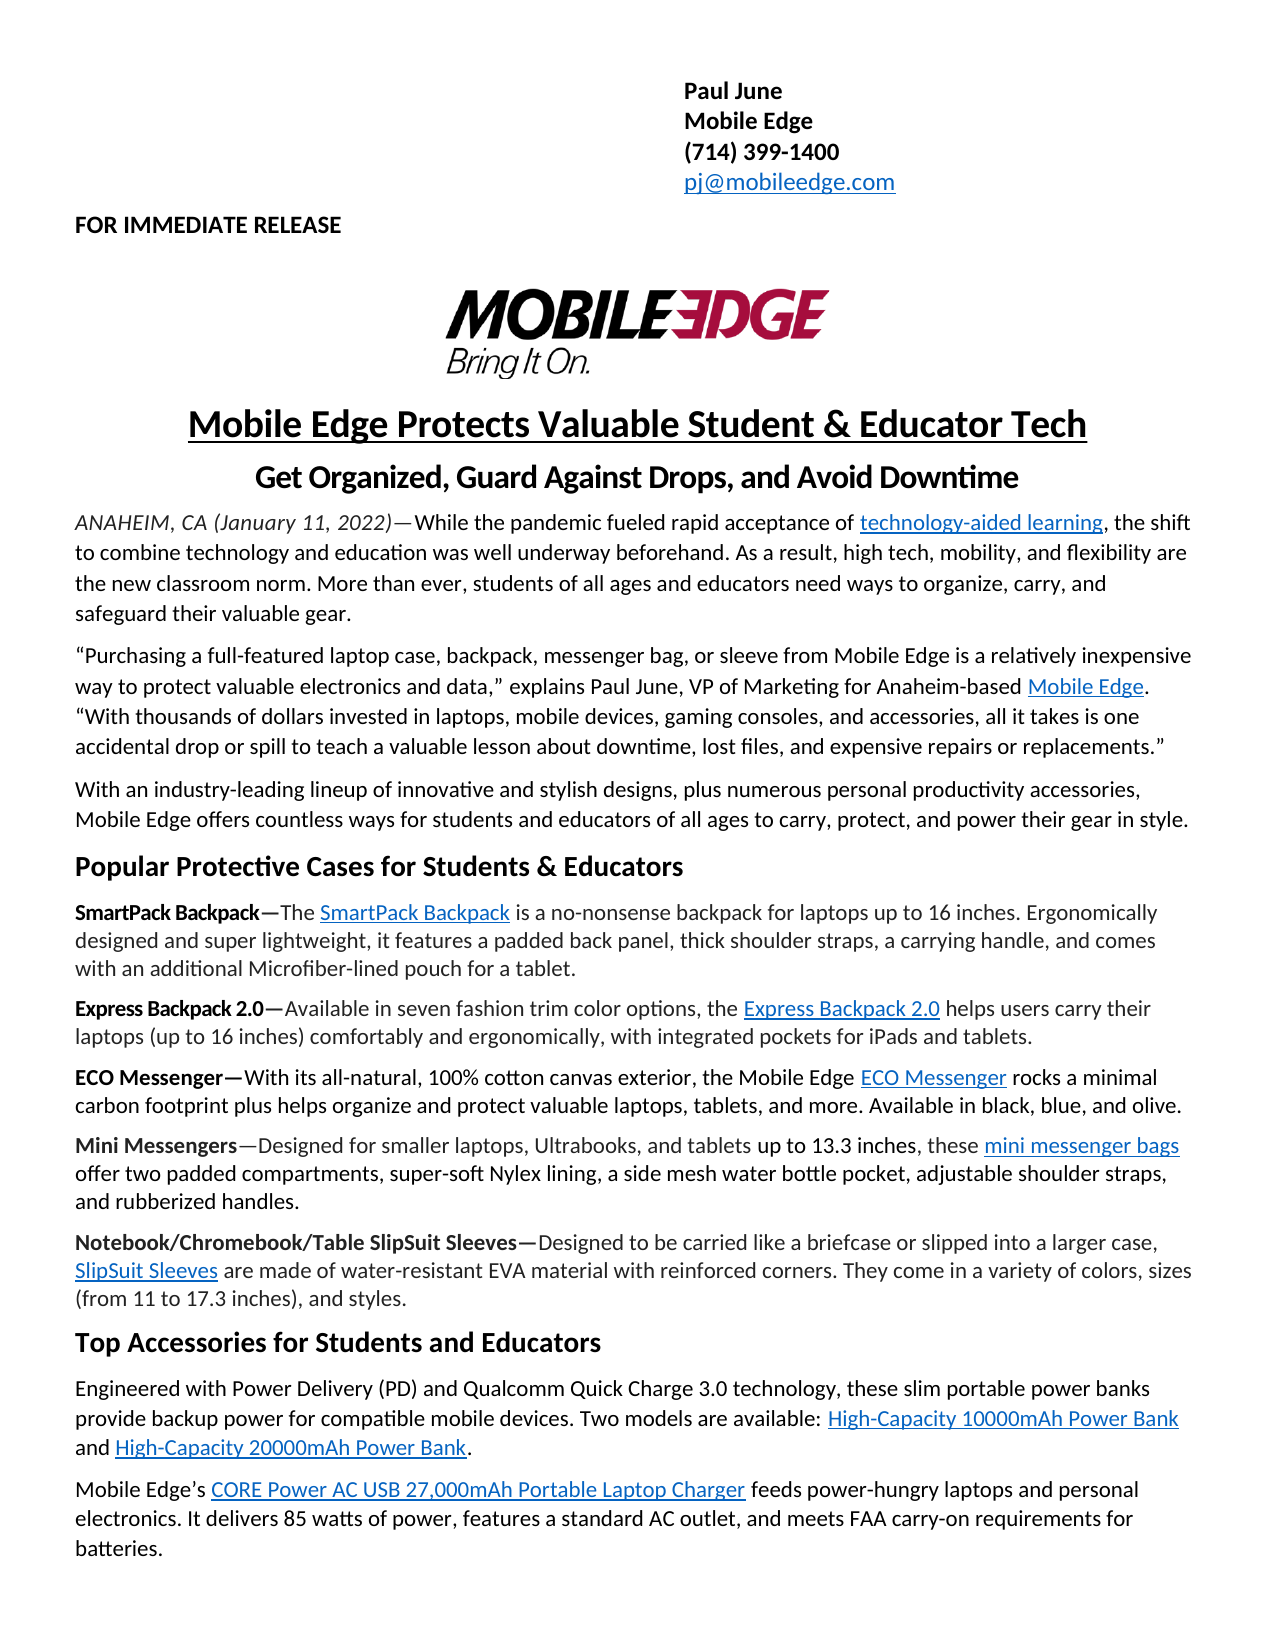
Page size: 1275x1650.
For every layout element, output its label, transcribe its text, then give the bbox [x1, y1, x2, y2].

text pj@mobileedge.com [684, 167, 1200, 197]
text SmartPack Backpack—The SmartPack Backpack is a no-nonsense backpack for laptops up to 16 inches. Ergonomically designed and super lightweight, it features a padded back panel, thick shoulder straps, a carrying handle, and comes with an additional Microfiber-lined pouch for a tablet. [577, 898, 1200, 982]
text Mobile Edge Protects Valuable Student & Educator Tech [75, 403, 1200, 447]
text Mobile Edge [684, 106, 1200, 136]
text “Purchasing a full-featured laptop case, backpack, messenger bag, or sleeve from Mobile Edge is a relatively inexpensive way to protect valuable electronics and data,” explains Paul June, VP of Marketing for Anaheim-based Mobile Edge. “With thousands of dollars invested in laptops, mobile devices, gaming consoles, and accessories, all it takes is one accidental drop or spill to teach a valuable lesson about downtime, lost files, and expensive repairs or replacements.” [75, 642, 1200, 760]
text Express Backpack 2.0—Available in seven fashion trim color options, the Express Backpack 2.0 helps users carry their laptops (up to 16 inches) comfortably and ergonomically, with integrated pockets for iPads and tablets. [75, 994, 1200, 1050]
text (714) 399-1400 [684, 136, 1200, 167]
text ECO Messenger—With its all-natural, 100% cotton canvas exterior, the Mobile Edge ECO Messenger rocks a minimal carbon footprint plus helps organize and protect valuable laptops, tablets, and more. Available in black, blue, and olive. [75, 1063, 1200, 1119]
picture [445, 288, 830, 379]
text With an industry-leading lineup of innovative and stylish designs, plus numerous personal productivity accessories, Mobile Edge offers countless ways for students and educators of all ages to carry, protect, and power their gear in style. [75, 775, 1200, 833]
text Engineered with Power Delivery (PD) and Qualcomm Quick Charge 3.0 technology, these slim portable power banks provide backup power for compatible mobile devices. Two models are available: High-Capacity 10000mAh Power Bank and High-Capacity 20000mAh Power Bank. [75, 1374, 1200, 1461]
text Top Accessories for Students and Educators [75, 1324, 1200, 1360]
text FOR IMMEDIATE RELEASE [75, 209, 1200, 240]
text Paul June [684, 75, 1200, 106]
text Get Organized, Guard Against Drops, and Avoid Downtime [75, 459, 1200, 496]
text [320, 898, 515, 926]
text Notebook/Chromebook/Table SlipSuit Sleeves—Designed to be carried like a briefcase or slipped into a larger case, SlipSuit Sleeves are made of water-resistant EVA material with reinforced corners. They come in a variety of colors, sizes (from 11 to 17.3 inches), and styles. [75, 1228, 1200, 1312]
text Popular Protective Cases for Students & Educators [75, 848, 1200, 883]
text ANAHEIM, CA (January 11, 2022)—While the pandemic fueled rapid acceptance of technology-aided learning, the shift to combine technology and education was well underway beforehand. As a result, high tech, mobility, and flexibility are the new classroom norm. More than ever, students of all ages and educators need ways to organize, carry, and safeguard their valuable gear. [75, 508, 1200, 627]
text Mobile Edge’s CORE Power AC USB 27,000mAh Portable Laptop Charger feeds power-hungry laptops and personal electronics. It delivers 85 watts of power, features a standard AC outlet, and meets FAA carry-on requirements for batteries. [75, 1475, 1200, 1562]
text Mini Messengers—Designed for smaller laptops, Ultrabooks, and tablets up to 13.3 inches, these mini messenger bags offer two padded compartments, super-soft Nylex lining, a side mesh water bottle pocket, adjustable shoulder straps, and rubberized handles. [75, 1131, 1200, 1215]
